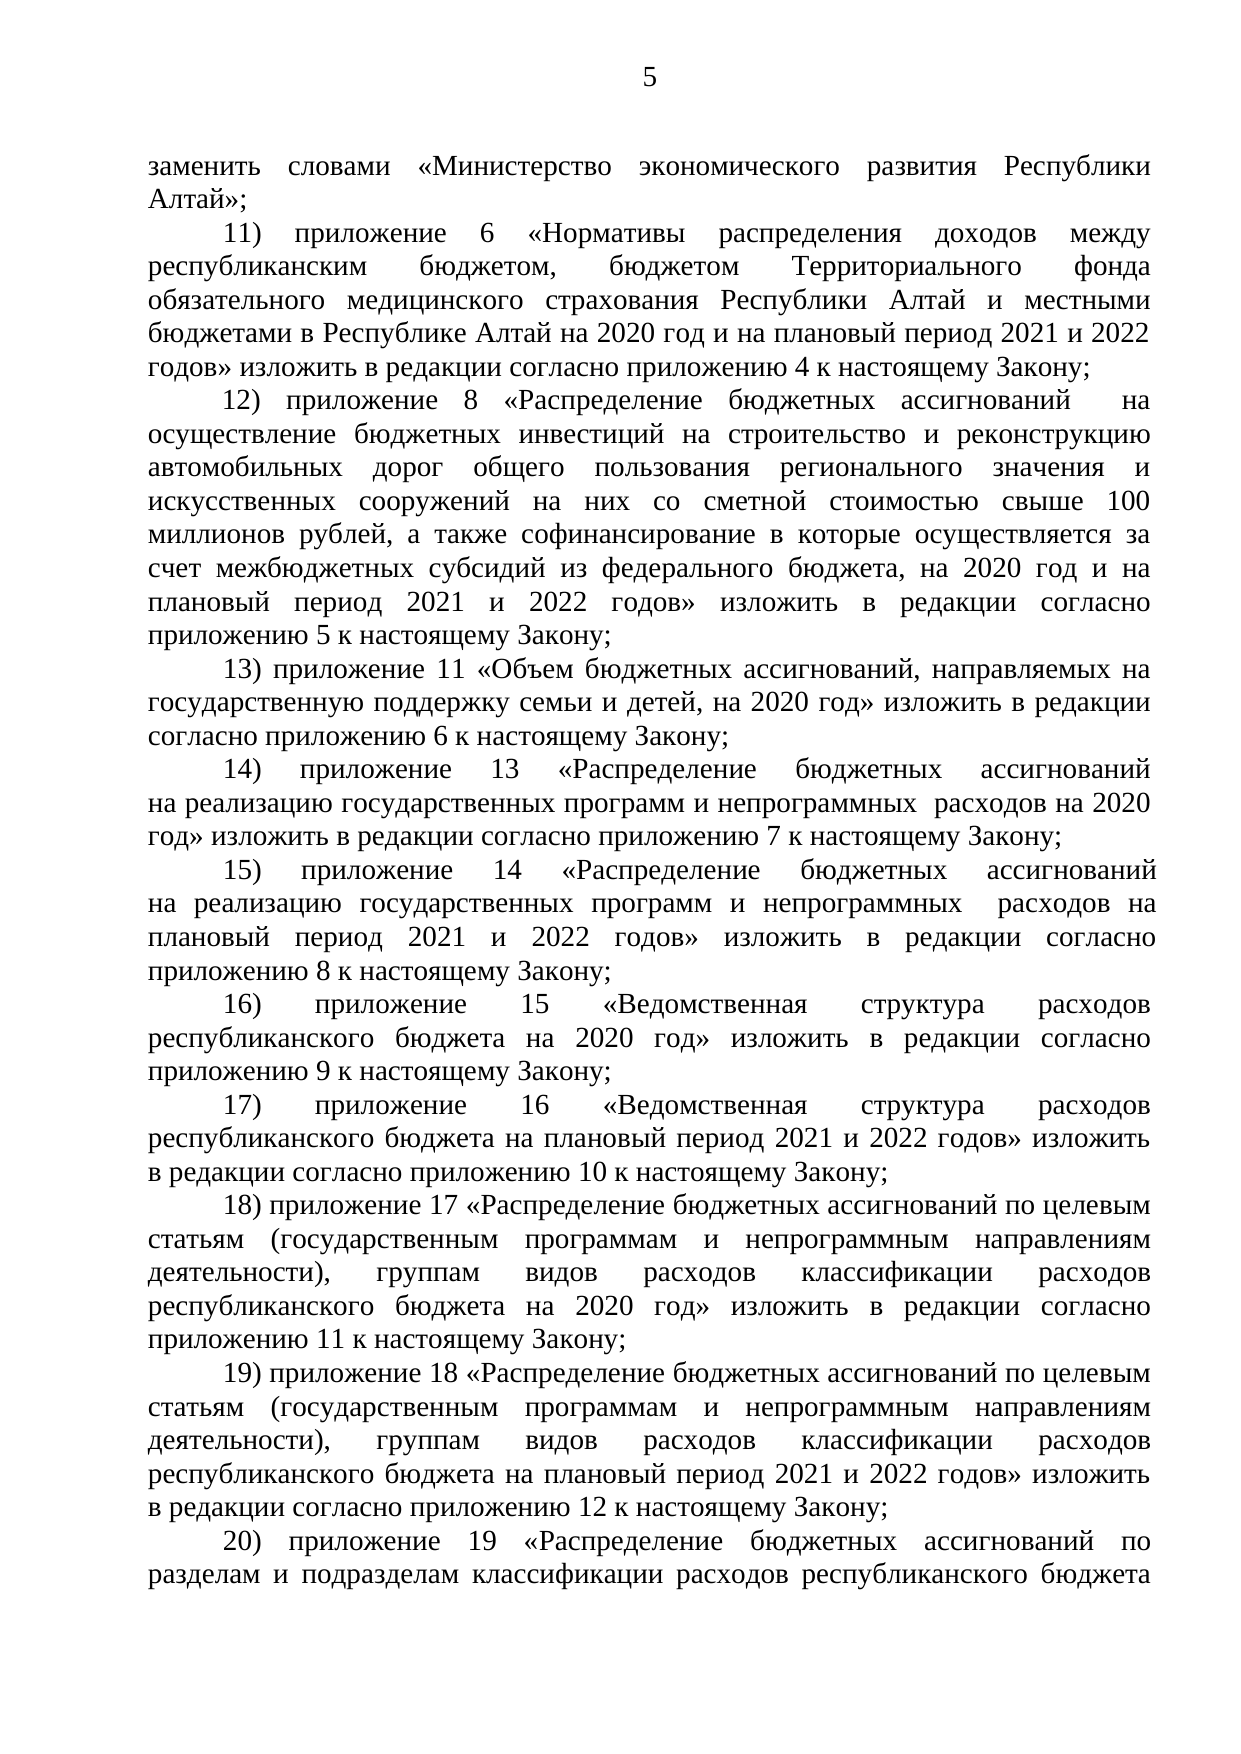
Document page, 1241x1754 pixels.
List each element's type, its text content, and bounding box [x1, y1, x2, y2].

text 11) приложение 6 «Нормативы распределения доходов между республиканским бюджетом, бюджетом Территориального фонда обязательного медицинского страхования Республики Алтай и местными бюджетами в Республике Алтай на 2020 год и на плановый период 2021 и 2022 годов» изложить в редакции согласно приложению 4 к настоящему Закону; [148, 215, 1152, 382]
text 12) приложение 8 «Распределение бюджетных ассигнований на осуществление бюджетных инвестиций на строительство и реконструкцию автомобильных дорог общего пользования регионального значения и искусственных сооружений на них со сметной стоимостью свыше 100 миллионов рублей, а также софинансирование в которые осуществляется за счет межбюджетных субсидий из федерального бюджета, на 2020 год и на плановый период 2021 и 2022 годов» изложить в редакции согласно приложению 5 к настоящему Закону; [148, 382, 1152, 651]
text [148, 148, 1152, 215]
text 13) приложение 11 «Объем бюджетных ассигнований, направляемых на государственную поддержку семьи и детей, на 2020 год» изложить в редакции согласно приложению 6 к настоящему Закону; [148, 651, 1152, 751]
text 15) приложение 14 «Распределение бюджетных ассигнований на реализацию государственных программ и непрограммных расходов на плановый период 2021 и 2022 годов» изложить в редакции согласно приложению 8 к настоящему Закону; [148, 852, 1157, 986]
text 18) приложение 17 «Распределение бюджетных ассигнований по целевым статьям (государственным программам и непрограммным направлениям деятельности), группам видов расходов классификации расходов республиканского бюджета на 2020 год» изложить в редакции согласно приложению 11 к настоящему Закону; [148, 1187, 1152, 1355]
text 14) приложение 13 «Распределение бюджетных ассигнований на реализацию государственных программ и непрограммных расходов на 2020 год» изложить в редакции согласно приложению 7 к настоящему Закону; [148, 751, 1152, 852]
text 19) приложение 18 «Распределение бюджетных ассигнований по целевым статьям (государственным программам и непрограммным направлениям деятельности), группам видов расходов классификации расходов республиканского бюджета на плановый период 2021 и 2022 годов» изложить в редакции согласно приложению 12 к настоящему Закону; [148, 1355, 1152, 1523]
text 16) приложение 15 «Ведомственная структура расходов республиканского бюджета на 2020 год» изложить в редакции согласно приложению 9 к настоящему Закону; [148, 986, 1152, 1087]
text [148, 1523, 1152, 1590]
text 17) приложение 16 «Ведомственная структура расходов республиканского бюджета на плановый период 2021 и 2022 годов» изложить в редакции согласно приложению 10 к настоящему Закону; [148, 1087, 1152, 1187]
